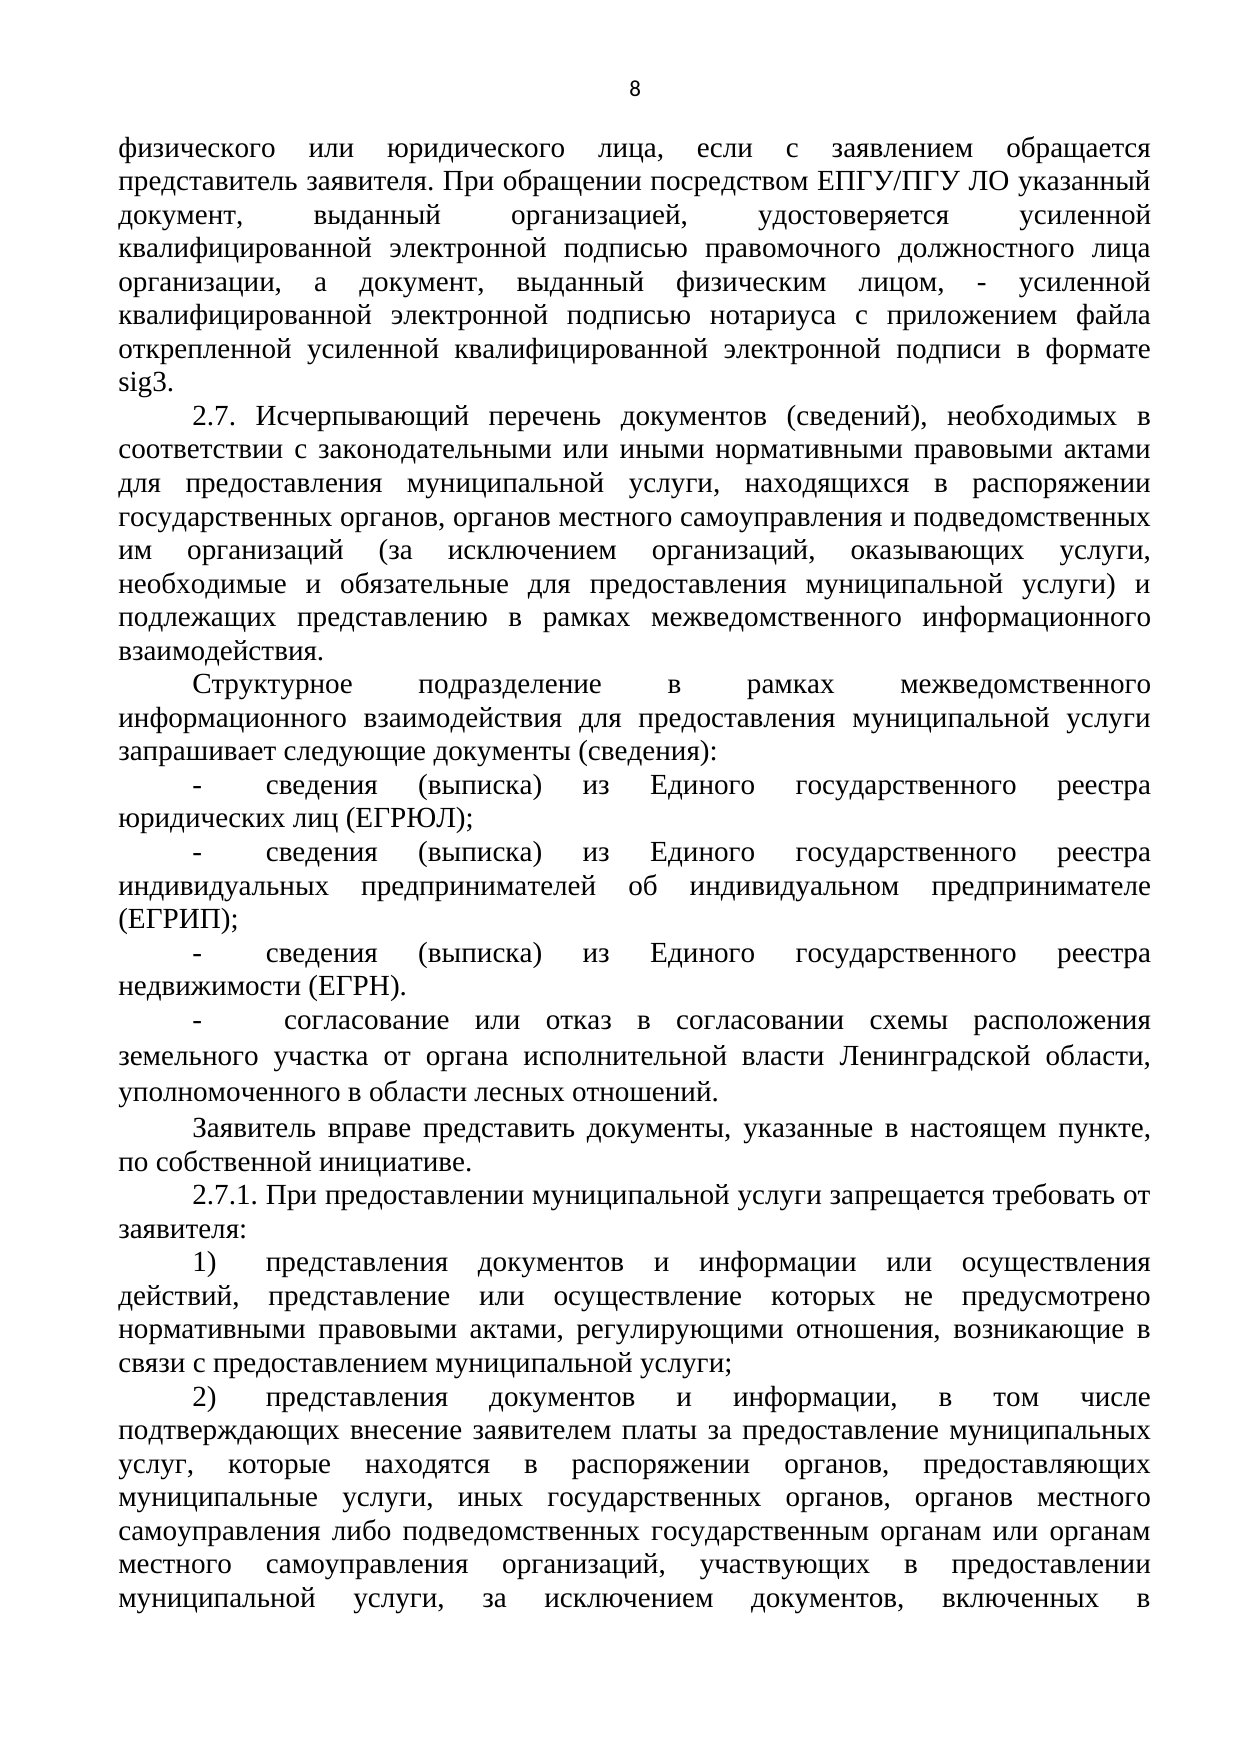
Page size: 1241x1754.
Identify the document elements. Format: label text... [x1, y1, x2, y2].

text - согласование или отказ в согласовании схемы расположения земельного участка от органа исполнительной власти Ленинградской области, уполномоченного в области лесных отношений. [118, 1002, 1152, 1108]
text Структурное подразделение в рамках межведомственного информационного взаимодействия для предоставления муниципальной услуги запрашивает следующие документы (сведения): [118, 666, 1152, 767]
text 2.7. Исчерпывающий перечень документов (сведений), необходимых в соответствии с законодательными или иными нормативными правовыми актами для предоставления муниципальной услуги, находящихся в распоряжении государственных органов, органов местного самоуправления и подведомственных им организаций (за исключением организаций, оказывающих услуги, необходимые и обязательные для предоставления муниципальной услуги) и подлежащих представлению в рамках межведомственного информационного взаимодействия. [118, 398, 1152, 666]
text - сведения (выписка) из Единого государственного реестра юридических лиц (ЕГРЮЛ); [118, 767, 1152, 834]
text - сведения (выписка) из Единого государственного реестра недвижимости (ЕГРН). [118, 935, 1152, 1002]
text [118, 130, 1152, 398]
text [118, 1379, 1152, 1613]
text 1) представления документов и информации или осуществления действий, представление или осуществление которых не предусмотрено нормативными правовыми актами, регулирующими отношения, возникающие в связи с предоставлением муниципальной услуги; [118, 1244, 1152, 1379]
text - сведения (выписка) из Единого государственного реестра индивидуальных предпринимателей об индивидуальном предпринимателе (ЕГРИП); [118, 834, 1152, 935]
text 2.7.1. При предоставлении муниципальной услуги запрещается требовать от заявителя: [118, 1177, 1152, 1244]
text Заявитель вправе представить документы, указанные в настоящем пункте, по собственной инициативе. [118, 1110, 1152, 1177]
